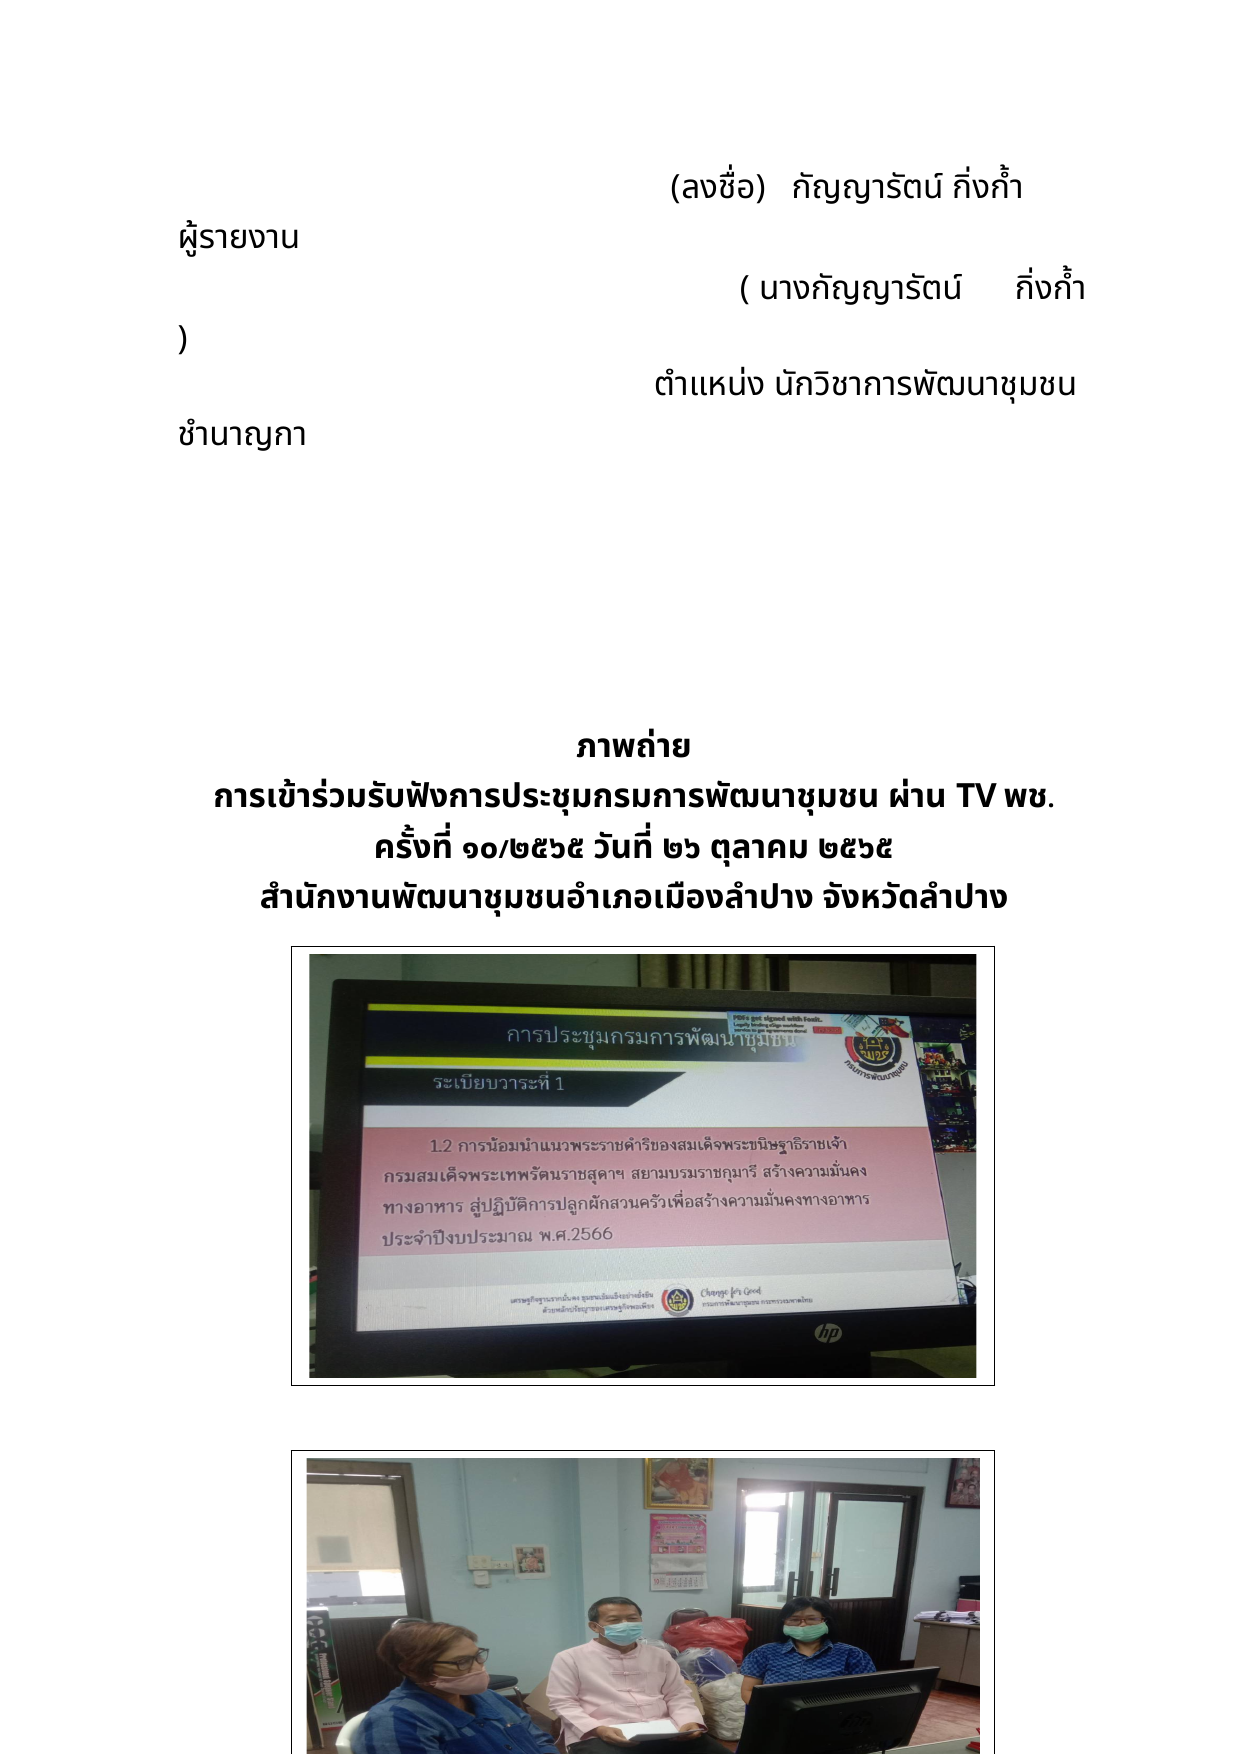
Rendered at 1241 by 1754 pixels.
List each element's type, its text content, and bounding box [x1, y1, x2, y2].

picture [309, 954, 977, 1378]
text ตำแหน่ง นักวิชาการพัฒนาชุมชนชำนาญกา [177, 359, 1090, 460]
text ครั้งที่ ๑๐/๒๕๖๕ วันที่ ๒๖ ตุลาคม ๒๕๖๕ [177, 823, 1090, 873]
text การเข้าร่วมรับฟังการประชุมกรมการพัฒนาชุมชน ผ่าน TV พช. [177, 772, 1090, 823]
text (ลงชื่อ) กัญญารัตน์ กิ่งก้ำ ผู้รายงาน [177, 162, 1090, 263]
text ภาพถ่าย [177, 722, 1090, 772]
text ( นางกัญญารัตน์ กิ่งก้ำ ) [177, 263, 1090, 359]
text สำนักงานพัฒนาชุมชนอำเภอเมืองลำปาง จังหวัดลำปาง [177, 873, 1090, 923]
picture [306, 1458, 980, 1754]
